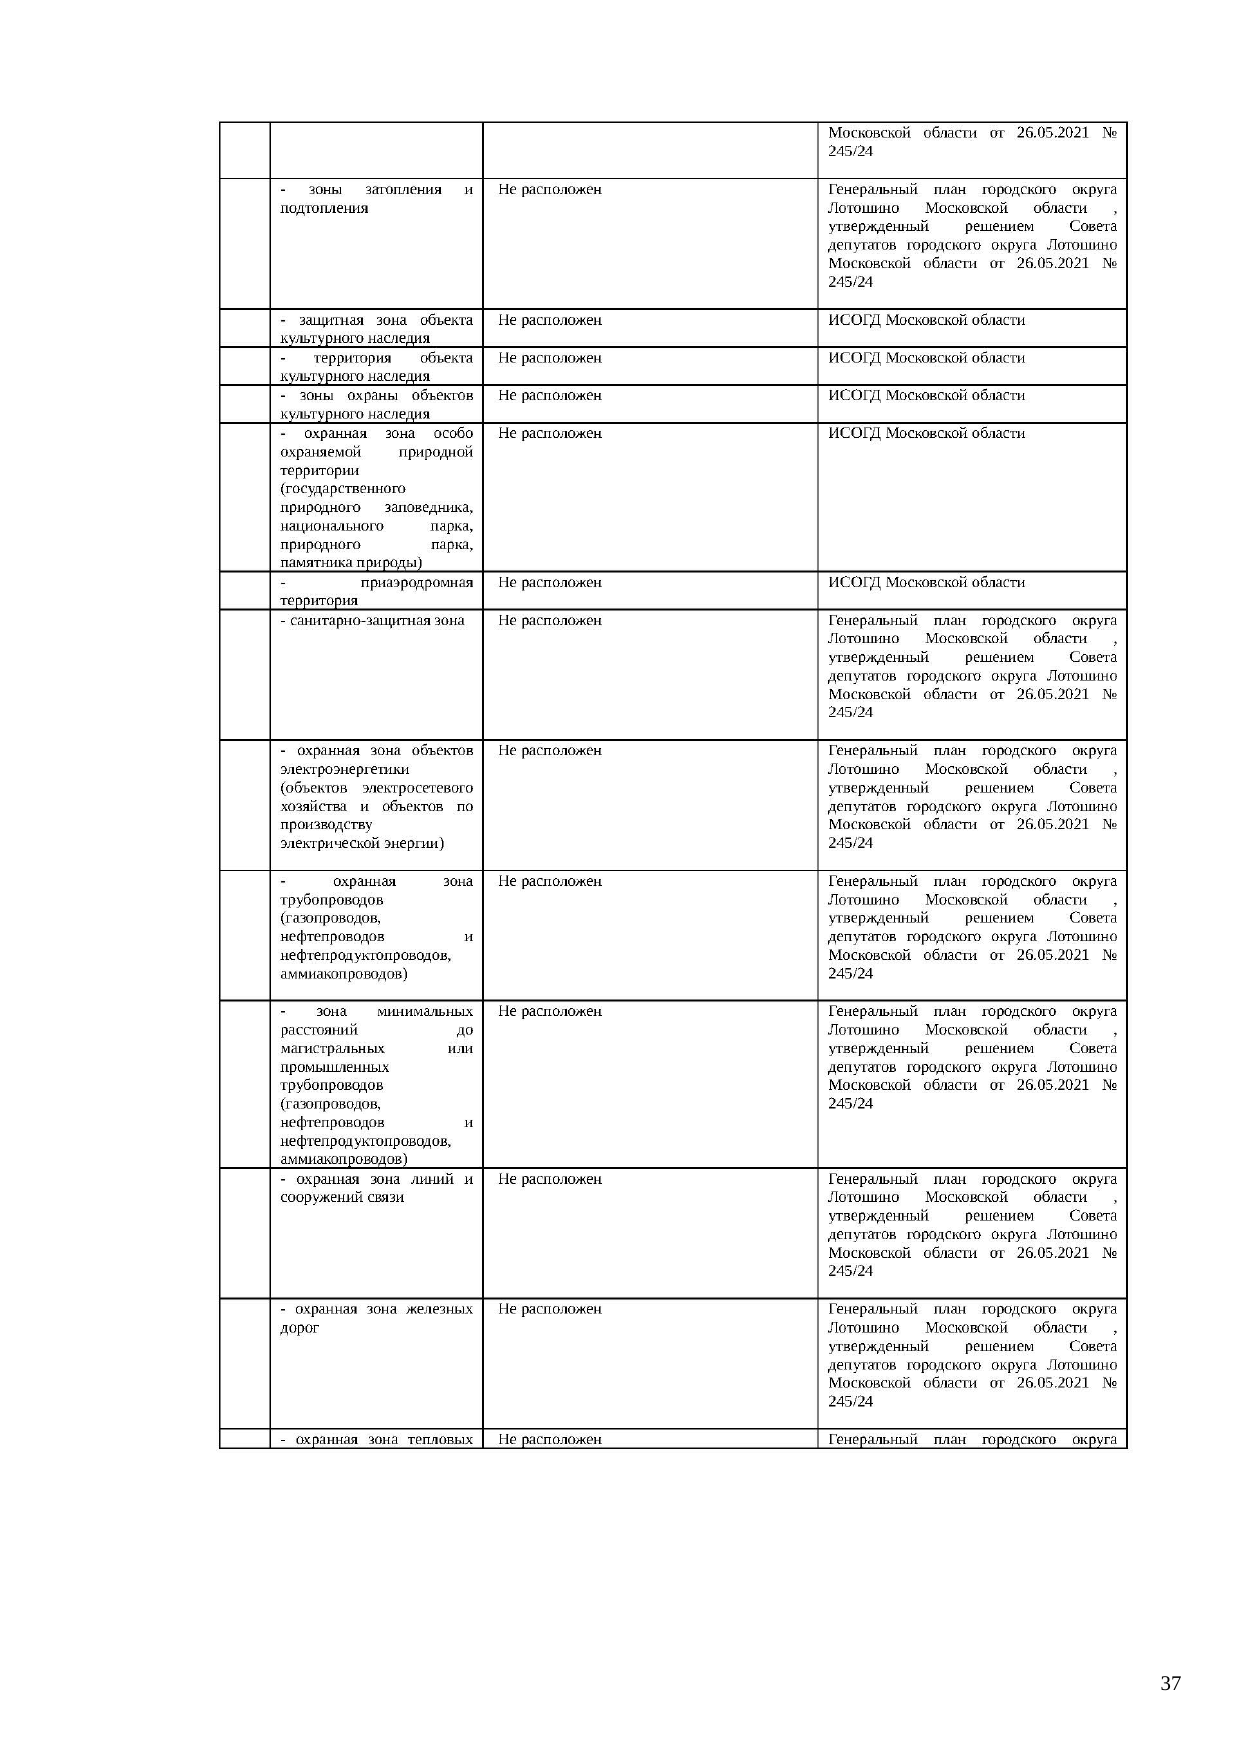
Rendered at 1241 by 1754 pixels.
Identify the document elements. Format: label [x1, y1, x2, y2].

picture [118, 59, 1182, 1563]
